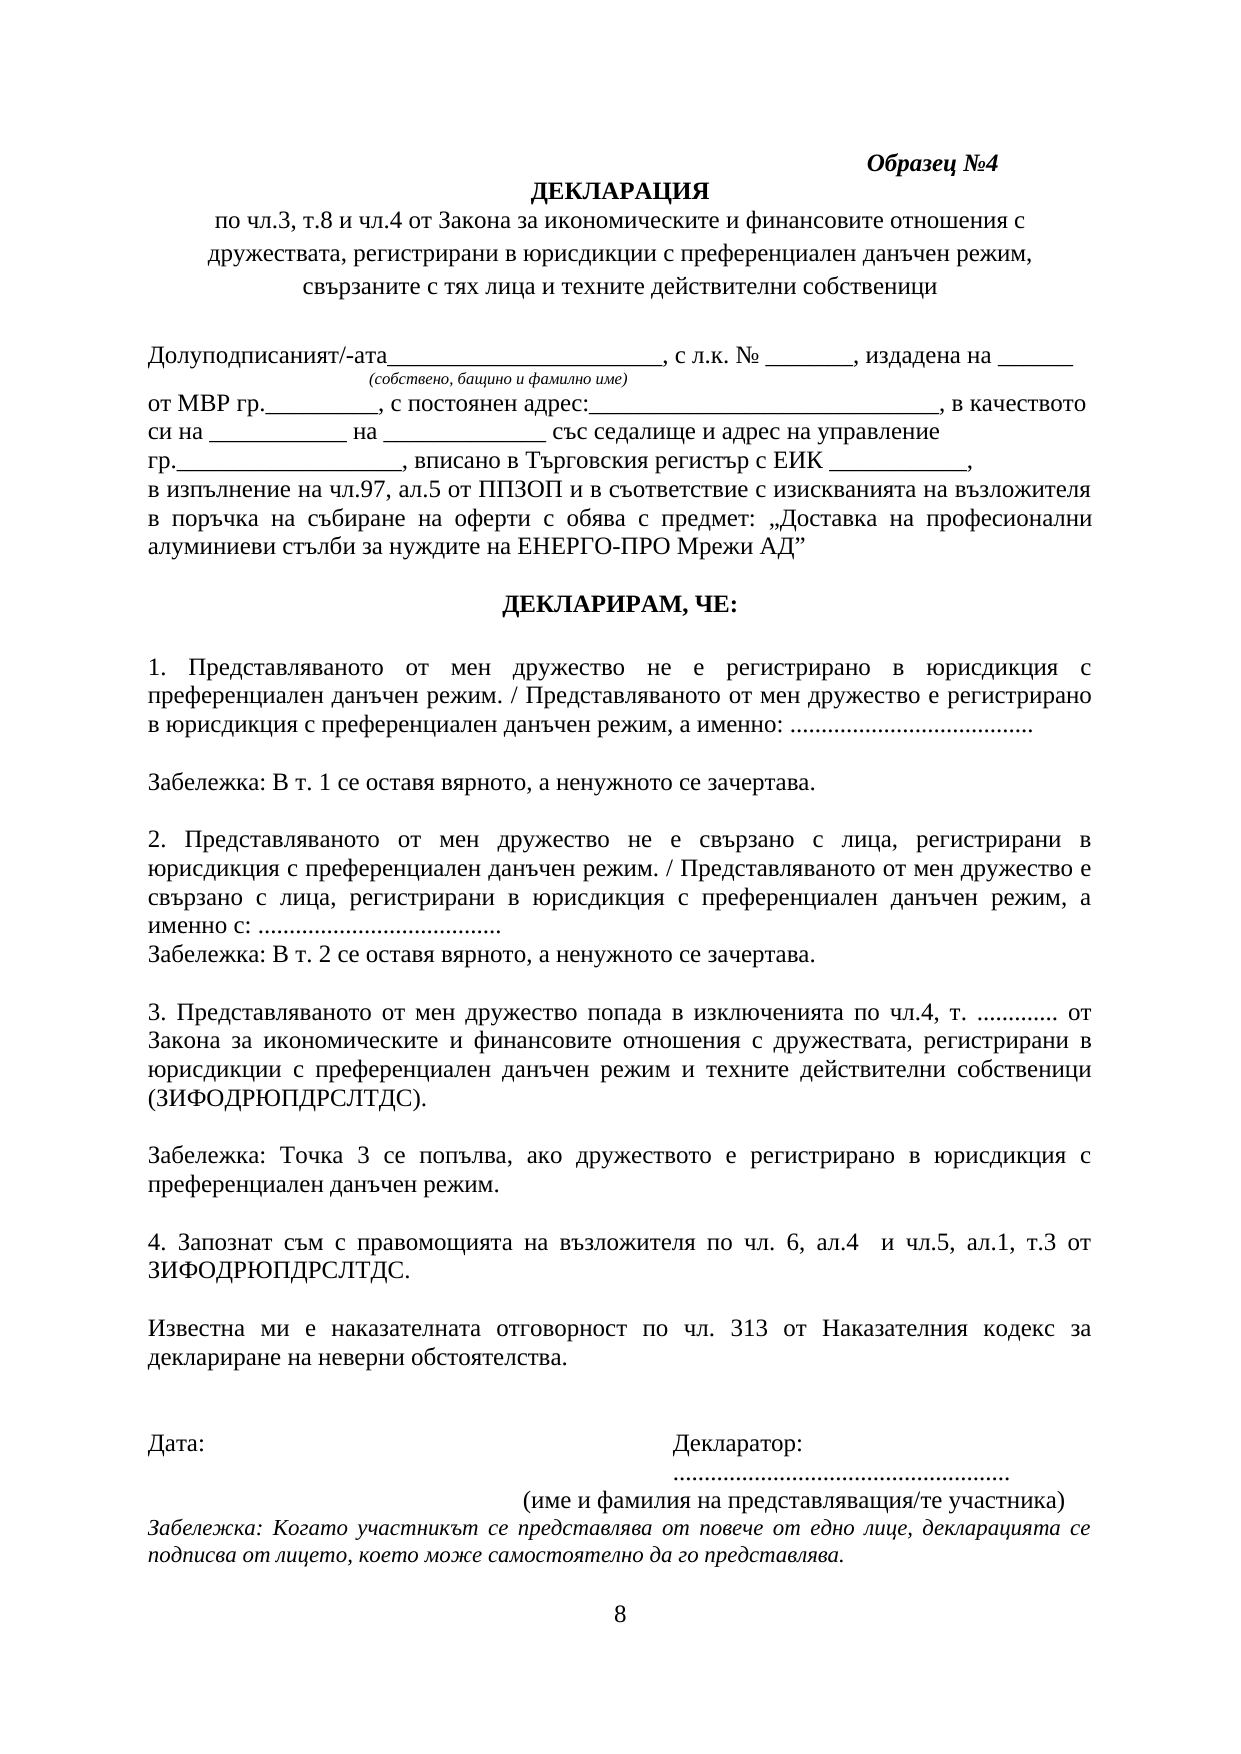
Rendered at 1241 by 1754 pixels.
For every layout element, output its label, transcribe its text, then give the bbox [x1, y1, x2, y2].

text 4. Запознат съм с правомощията на възложителя по чл. 6, ал.4 и чл.5, ал.1, т.3 от ЗИФОДРЮПДРСЛТДС. [148, 1227, 1093, 1284]
text 2. Представляваното от мен дружество не е свързано с лица, регистрирани в юрисдикция с преференциален данъчен режим. / Представляваното от мен дружество е свързано с лица, регистрирани в юрисдикция с преференциален данъчен режим, а именно с: ....................................... [148, 824, 1093, 939]
text в изпълнение на чл.97, ал.5 от ППЗОП и в съответствие с изискванията на възложителя в поръчка на събиране на оферти с обява с предмет: „Доставка на професионални алуминиеви стълби за нуждите на ЕНЕРГО-ПРО Мрежи АД” [148, 474, 1093, 560]
text Известна ми е наказателната отговорност по чл. 313 от Наказателния кодекс за деклариране на неверни обстоятелства. [148, 1313, 1093, 1371]
text от МВР гр._________, с постоянен адрес:____________________________, в качеството си на ___________ на _____________ със седалище и адрес на управление гр.__________________, вписано в Търговския регистър с ЕИК ___________, [148, 388, 1093, 474]
text Образец №4 [148, 148, 1093, 176]
text ДЕКЛАРАЦИЯ [148, 176, 1093, 205]
text Забележка: Когато участникът се представлява от повече от едно лице, декларацията се подписва от лицето, което може самостоятелно да го представлява. [148, 1514, 1093, 1567]
text 1. Представляваното от мен дружество не е регистрирано в юрисдикция с преференциален данъчен режим. / Представляваното от мен дружество е регистрирано в юрисдикция с преференциален данъчен режим, а именно: ....................................... [148, 652, 1093, 738]
text (име и фамилия на представляващия/те участника) [523, 1486, 1093, 1514]
text (собствено, бащино и фамилно име) [341, 368, 679, 388]
text Забележка: В т. 2 се оставя вярното, а ненужното се зачертава. [148, 939, 1093, 968]
text ДЕКЛАРИРАМ, ЧЕ: [148, 589, 1093, 618]
text ...................................................... [148, 1457, 1093, 1486]
text Долуподписаният/-ата______________________, с л.к. № _______, издадена на ______ [148, 340, 1093, 368]
text Забележка: В т. 1 се оставя вярното, а ненужното се зачертава. [148, 767, 1093, 796]
text по чл.3, т.8 и чл.4 от Закона за икономическите и финансовите отношения с дружествата, регистрирани в юрисдикции с преференциален данъчен режим, свързаните с тях лица и техните действителни собственици [148, 205, 1093, 300]
text Забележка: Точка 3 се попълва, ако дружеството е регистрирано в юрисдикция с преференциален данъчен режим. [148, 1141, 1093, 1198]
text Дата: Декларатор: [148, 1428, 1093, 1457]
text 3. Представляваното от мен дружество попада в изключенията по чл.4, т. ............. от Закона за икономическите и финансовите отношения с дружествата, регистрирани в юрисдикции с преференциален данъчен режим и техните действителни собственици (ЗИФОДРЮПДРСЛТДС). [148, 997, 1093, 1112]
